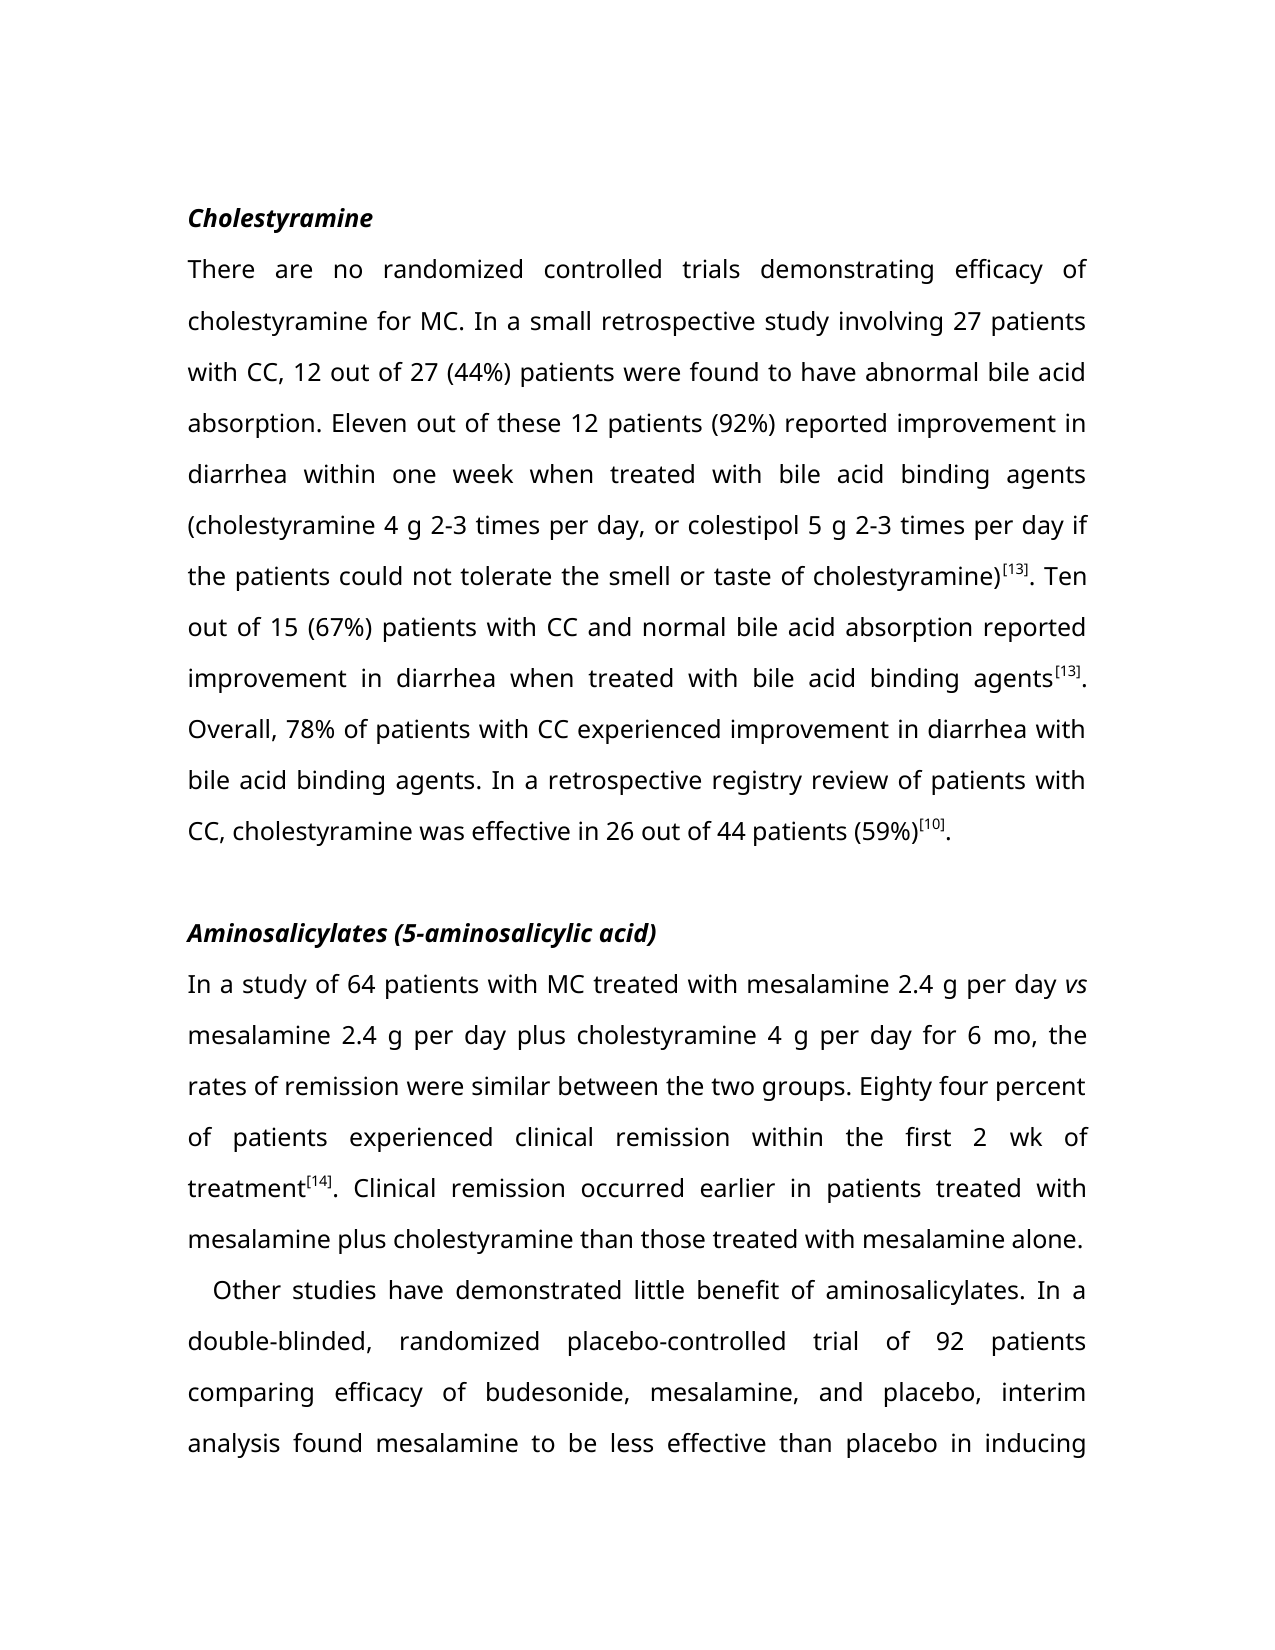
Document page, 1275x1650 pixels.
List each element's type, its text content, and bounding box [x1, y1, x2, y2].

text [187, 1273, 1087, 1460]
text There are no randomized controlled trials demonstrating efficacy of cholestyramine for MC. In a small retrospective study involving 27 patients with CC, 12 out of 27 (44%) patients were found to have abnormal bile acid absorption. Eleven out of these 12 patients (92%) reported improvement in diarrhea within one week when treated with bile acid binding agents (cholestyramine 4 g 2-3 times per day, or colestipol 5 g 2-3 times per day if the patients could not tolerate the smell or taste of cholestyramine)[13]. Ten out of 15 (67%) patients with CC and normal bile acid absorption reported improvement in diarrhea when treated with bile acid binding agents[13]. Overall, 78% of patients with CC experienced improvement in diarrhea with bile acid binding agents. In a retrospective registry review of patients with CC, cholestyramine was effective in 26 out of 44 patients (59%)[10]. [187, 252, 1087, 848]
text In a study of 64 patients with MC treated with mesalamine 2.4 g per day vs mesalamine 2.4 g per day plus cholestyramine 4 g per day for 6 mo, the rates of remission were similar between the two groups. Eighty four percent of patients experienced clinical remission within the first 2 wk of treatment[14]. Clinical remission occurred earlier in patients treated with mesalamine plus cholestyramine than those treated with mesalamine alone. [187, 967, 1087, 1256]
text Cholestyramine [187, 201, 1087, 235]
text Aminosalicylates (5-aminosalicylic acid) [187, 916, 1087, 950]
